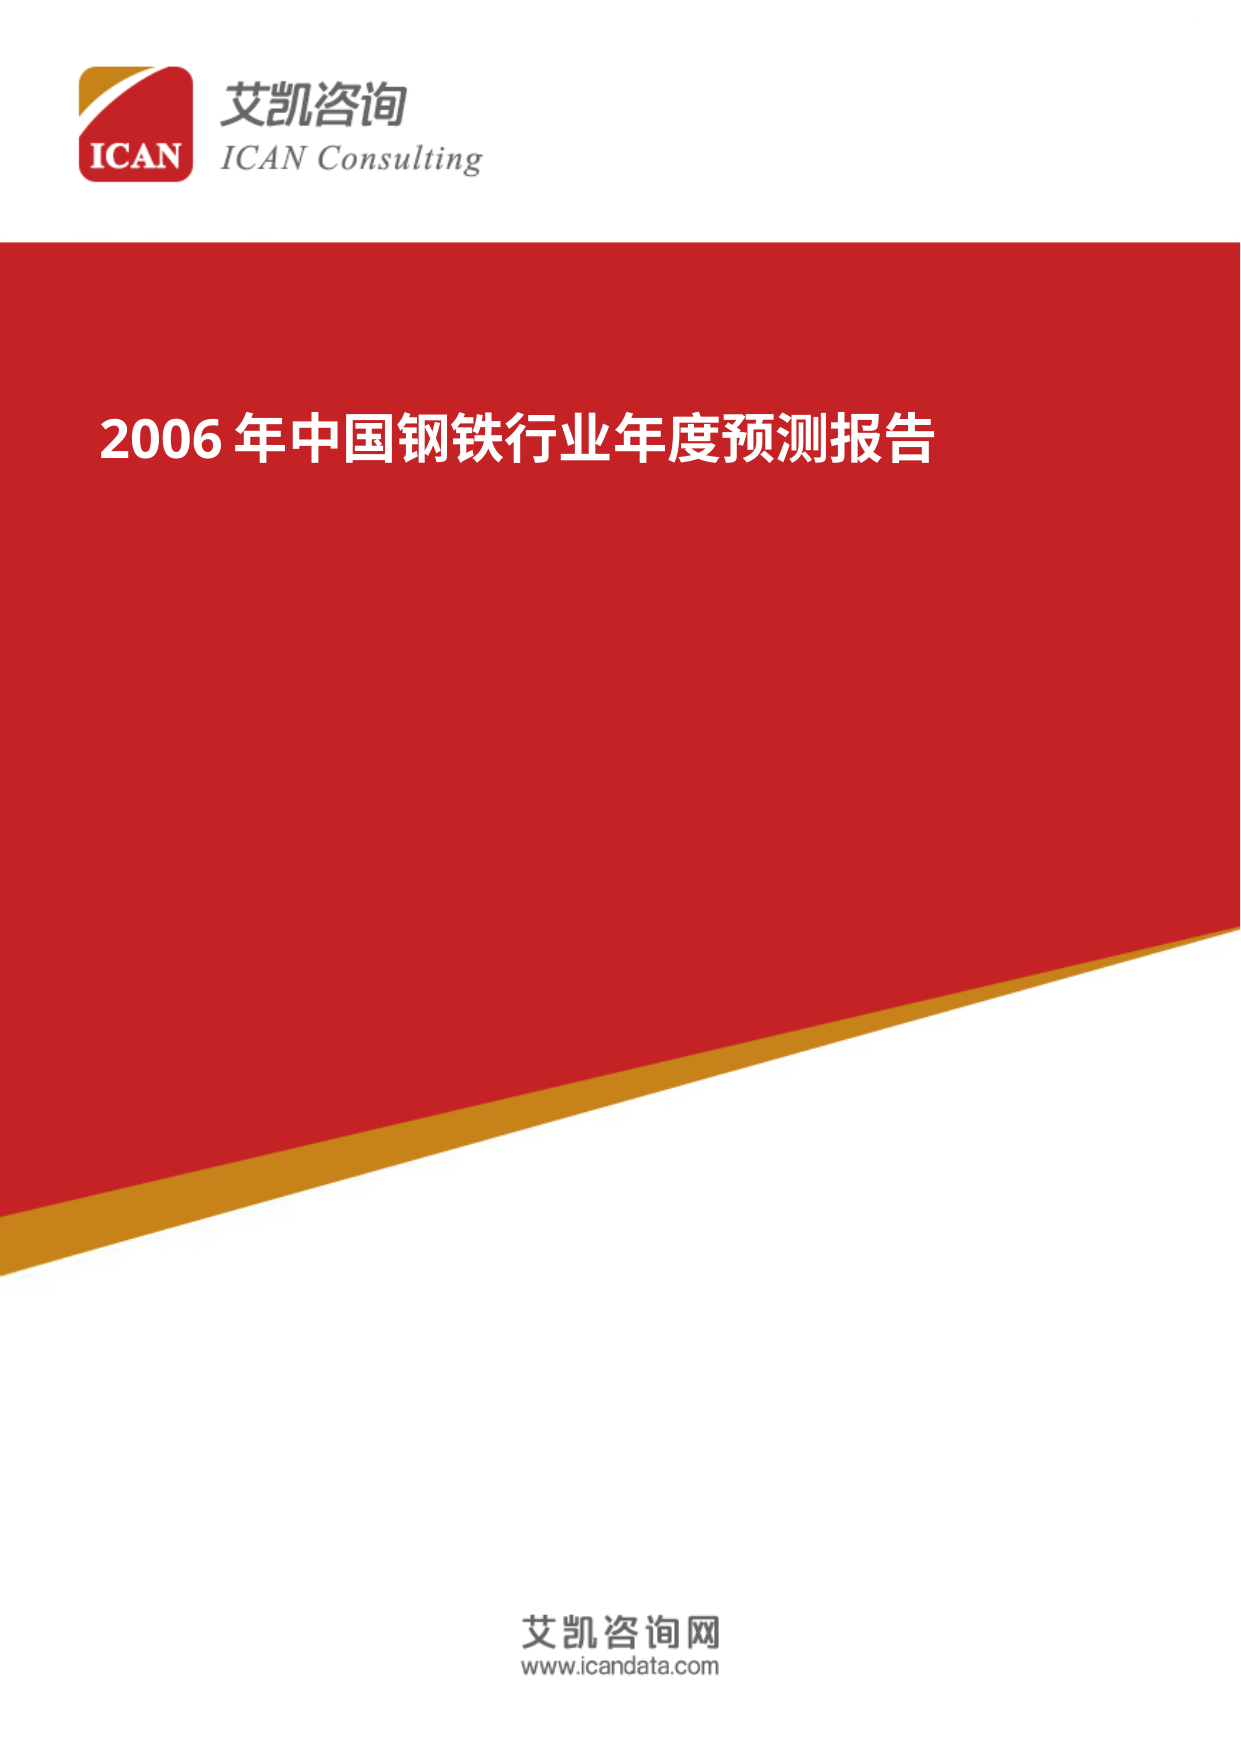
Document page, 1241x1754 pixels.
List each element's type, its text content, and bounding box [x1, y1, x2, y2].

picture [0, 5, 1241, 1754]
subtitle 2006年中国钢铁行业年度预测报告 [99, 386, 1053, 484]
